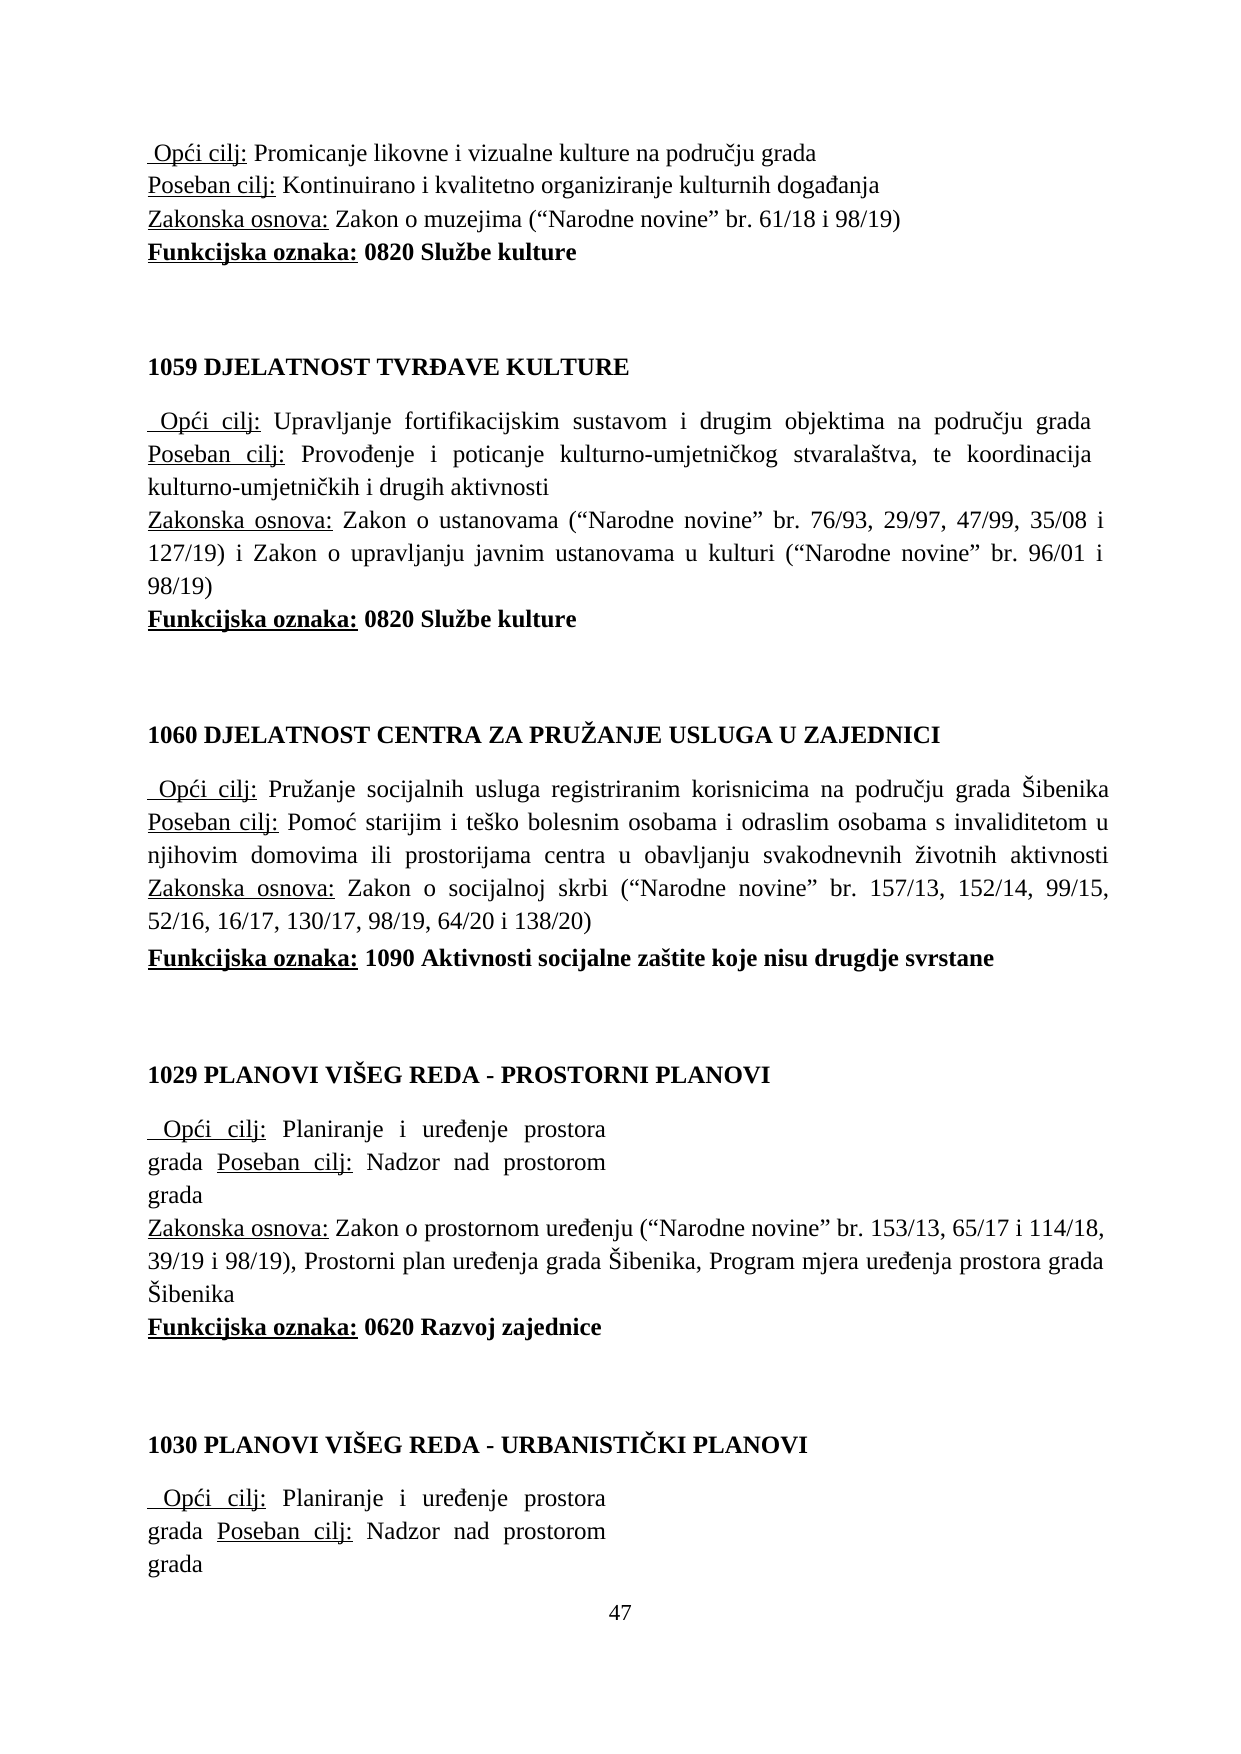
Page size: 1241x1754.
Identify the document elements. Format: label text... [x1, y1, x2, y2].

text Funkcijska oznaka: 0620 Razvoj zajednice [147, 1312, 1105, 1341]
text Funkcijska oznaka: 0820 Službe kulture [147, 604, 1105, 633]
text Zakonska osnova: Zakon o muzejima (“Narodne novine” br. 61/18 i 98/19) [147, 204, 1110, 232]
subtitle 1029 PLANOVI VIŠEG REDA - PROSTORNI PLANOVI [147, 1061, 1105, 1089]
text Opći cilj: Planiranje i uređenje prostora grada Poseban cilj: Nadzor nad prostorom grada [147, 1483, 606, 1578]
text Funkcijska oznaka: 1090 Aktivnosti socijalne zaštite koje nisu drugdje svrstane [135, 943, 1083, 972]
text Opći cilj: Pružanje socijalnih usluga registriranim korisnicima na području grada Šibenika Poseban cilj: Pomoć starijim i teško bolesnim osobama i odraslim osobama s invaliditetom u njihovim domovima ili prostorijama centra u obavljanju svakodnevnih životnih aktivnosti Zakonska osnova: Zakon o socijalnoj skrbi (“Narodne novine” br. 157/13, 152/14, 99/15, 52/16, 16/17, 130/17, 98/19, 64/20 i 138/20) [147, 774, 1110, 934]
text Opći cilj: Promicanje likovne i vizualne kulture na području grada [147, 138, 1110, 166]
subtitle 1060 DJELATNOST CENTRA ZA PRUŽANJE USLUGA U ZAJEDNICI [147, 720, 1105, 749]
text Opći cilj: Upravljanje fortifikacijskim sustavom i drugim objektima na području grada Poseban cilj: Provođenje i poticanje kulturno-umjetničkog stvaralaštva, te koordinacija kulturno-umjetničkih i drugih aktivnosti [147, 406, 1093, 501]
subtitle 1030 PLANOVI VIŠEG REDA - URBANISTIČKI PLANOVI [147, 1430, 1105, 1458]
text Opći cilj: Planiranje i uređenje prostora grada Poseban cilj: Nadzor nad prostorom grada [147, 1114, 606, 1209]
subtitle 1059 DJELATNOST TVRĐAVE KULTURE [147, 352, 1105, 381]
text Zakonska osnova: Zakon o ustanovama (“Narodne novine” br. 76/93, 29/97, 47/99, 35/08 i 127/19) i Zakon o upravljanju javnim ustanovama u kulturi (“Narodne novine” br. 96/01 i 98/19) [147, 505, 1105, 600]
text Funkcijska oznaka: 0820 Službe kulture [147, 237, 1110, 265]
text Poseban cilj: Kontinuirano i kvalitetno organiziranje kulturnih događanja [147, 171, 1110, 199]
